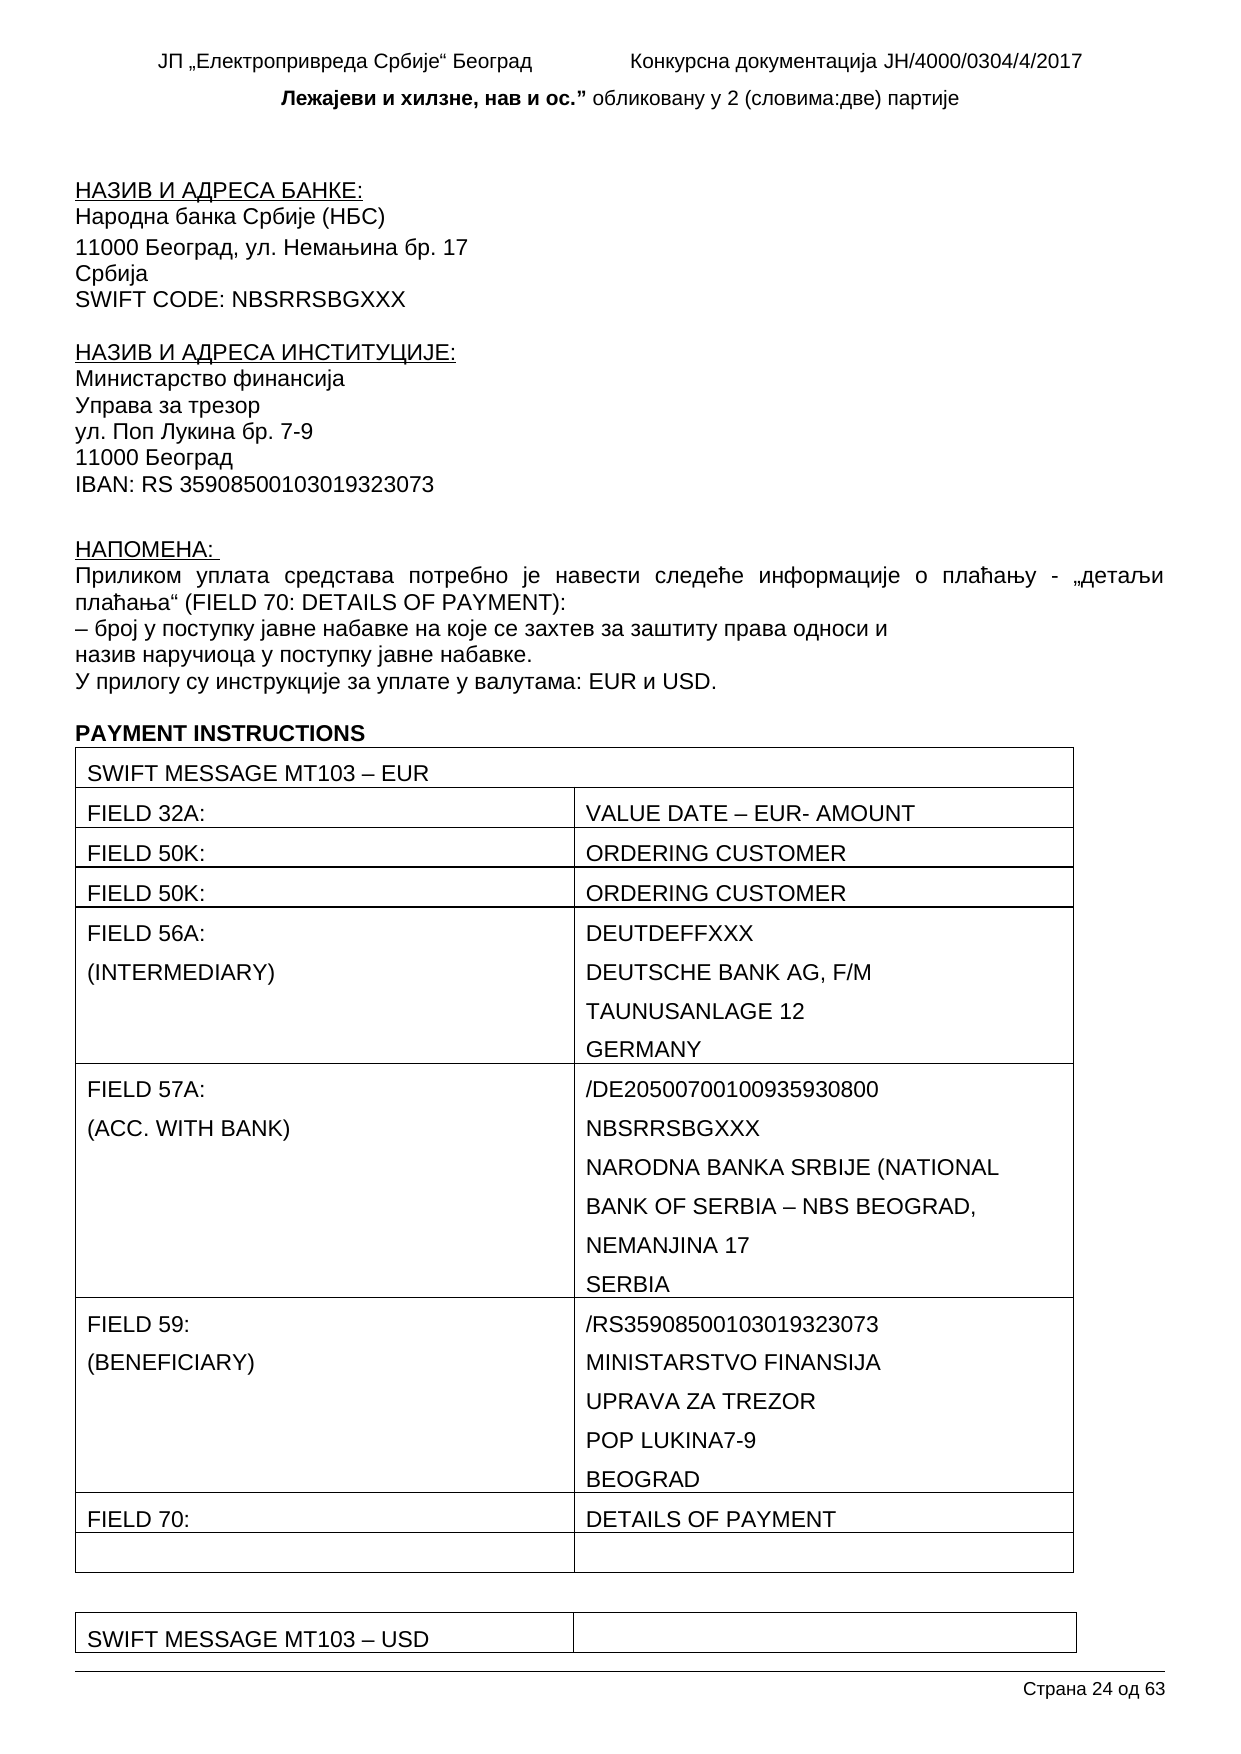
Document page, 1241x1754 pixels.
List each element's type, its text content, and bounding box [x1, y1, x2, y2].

table_cell FIELD 50K: [76, 868, 574, 906]
table_header SWIFT MESSAGE MT103 – USD [76, 1613, 573, 1652]
table_cell /RS35908500103019323073 MINISTARSTVO FINANSIJA UPRAVA ZA TREZOR POP LUKINA7-9 BEOGRAD [575, 1298, 1073, 1492]
table_cell ORDERING CUSTOMER [575, 868, 1073, 906]
table_cell ORDERING CUSTOMER [575, 828, 1073, 866]
text НАЗИВ И АДРЕСА БАНКЕ: [75, 177, 1165, 203]
text У прилогу су инструкције за уплате у валутама: EUR и USD. [75, 668, 1165, 694]
table_cell DETAILS OF PAYMENT [575, 1493, 1073, 1532]
text ул. Поп Лукина бр. 7-9 [75, 418, 1165, 444]
text 11000 Београд [75, 444, 1165, 471]
text Министарство финансија [75, 365, 1165, 392]
table_cell FIELD 59: (BENEFICIARY) [76, 1298, 574, 1492]
table_cell FIELD 70: [76, 1493, 574, 1532]
text PAYMENT INSTRUCTIONS [75, 720, 1165, 747]
text назив наручиоца у поступку јавне набавке. [75, 641, 1165, 668]
table_cell DEUTDEFFXXX DEUTSCHE BANK AG, F/M TAUNUSANLAGE 12 GERMANY [575, 908, 1073, 1063]
text IBAN: RS 35908500103019323073 [75, 471, 1165, 497]
table_cell FIELD 57A: (ACC. WITH BANK) [76, 1064, 574, 1297]
table_cell FIELD 32A: [76, 788, 574, 827]
table_cell VALUE DATE – EUR- AMOUNT [575, 788, 1073, 827]
table_cell FIELD 50K: [76, 828, 574, 866]
table_cell FIELD 56A: (INTERMEDIARY) [76, 908, 574, 1063]
table_cell [76, 1533, 574, 1572]
text Приликом уплата средстава потребно је навести следеће информације о плаћању - „детаљи плаћања“ (FIELD 70: DETAILS OF PAYMENT): [75, 562, 1165, 615]
table_cell /DE20500700100935930800 NBSRRSBGXXX NARODNA BANKA SRBIJE (NATIONAL BANK OF SERBIA – NBS BEOGRAD, NEMANJINA 17 SERBIA [575, 1064, 1073, 1297]
text 11000 Београд, ул. Немањина бр. 17 [75, 233, 1165, 260]
table_cell [575, 1533, 1073, 1572]
text Управа за трезор [75, 392, 1165, 418]
table_header [574, 1613, 1076, 1652]
text – број у поступку јавне набавке на које се захтев за заштиту права односи и [75, 615, 1165, 641]
text Србија [75, 260, 1165, 286]
text НАЗИВ И АДРЕСА ИНСТИТУЦИЈЕ: [75, 339, 1165, 365]
text Народна банка Србије (НБС) [75, 203, 1165, 230]
table_header SWIFT MESSAGE MT103 – EUR [76, 748, 1073, 787]
text НАПОМЕНА: [75, 536, 1165, 562]
text SWIFT CODE: NBSRRSBGXXX [75, 286, 1165, 313]
